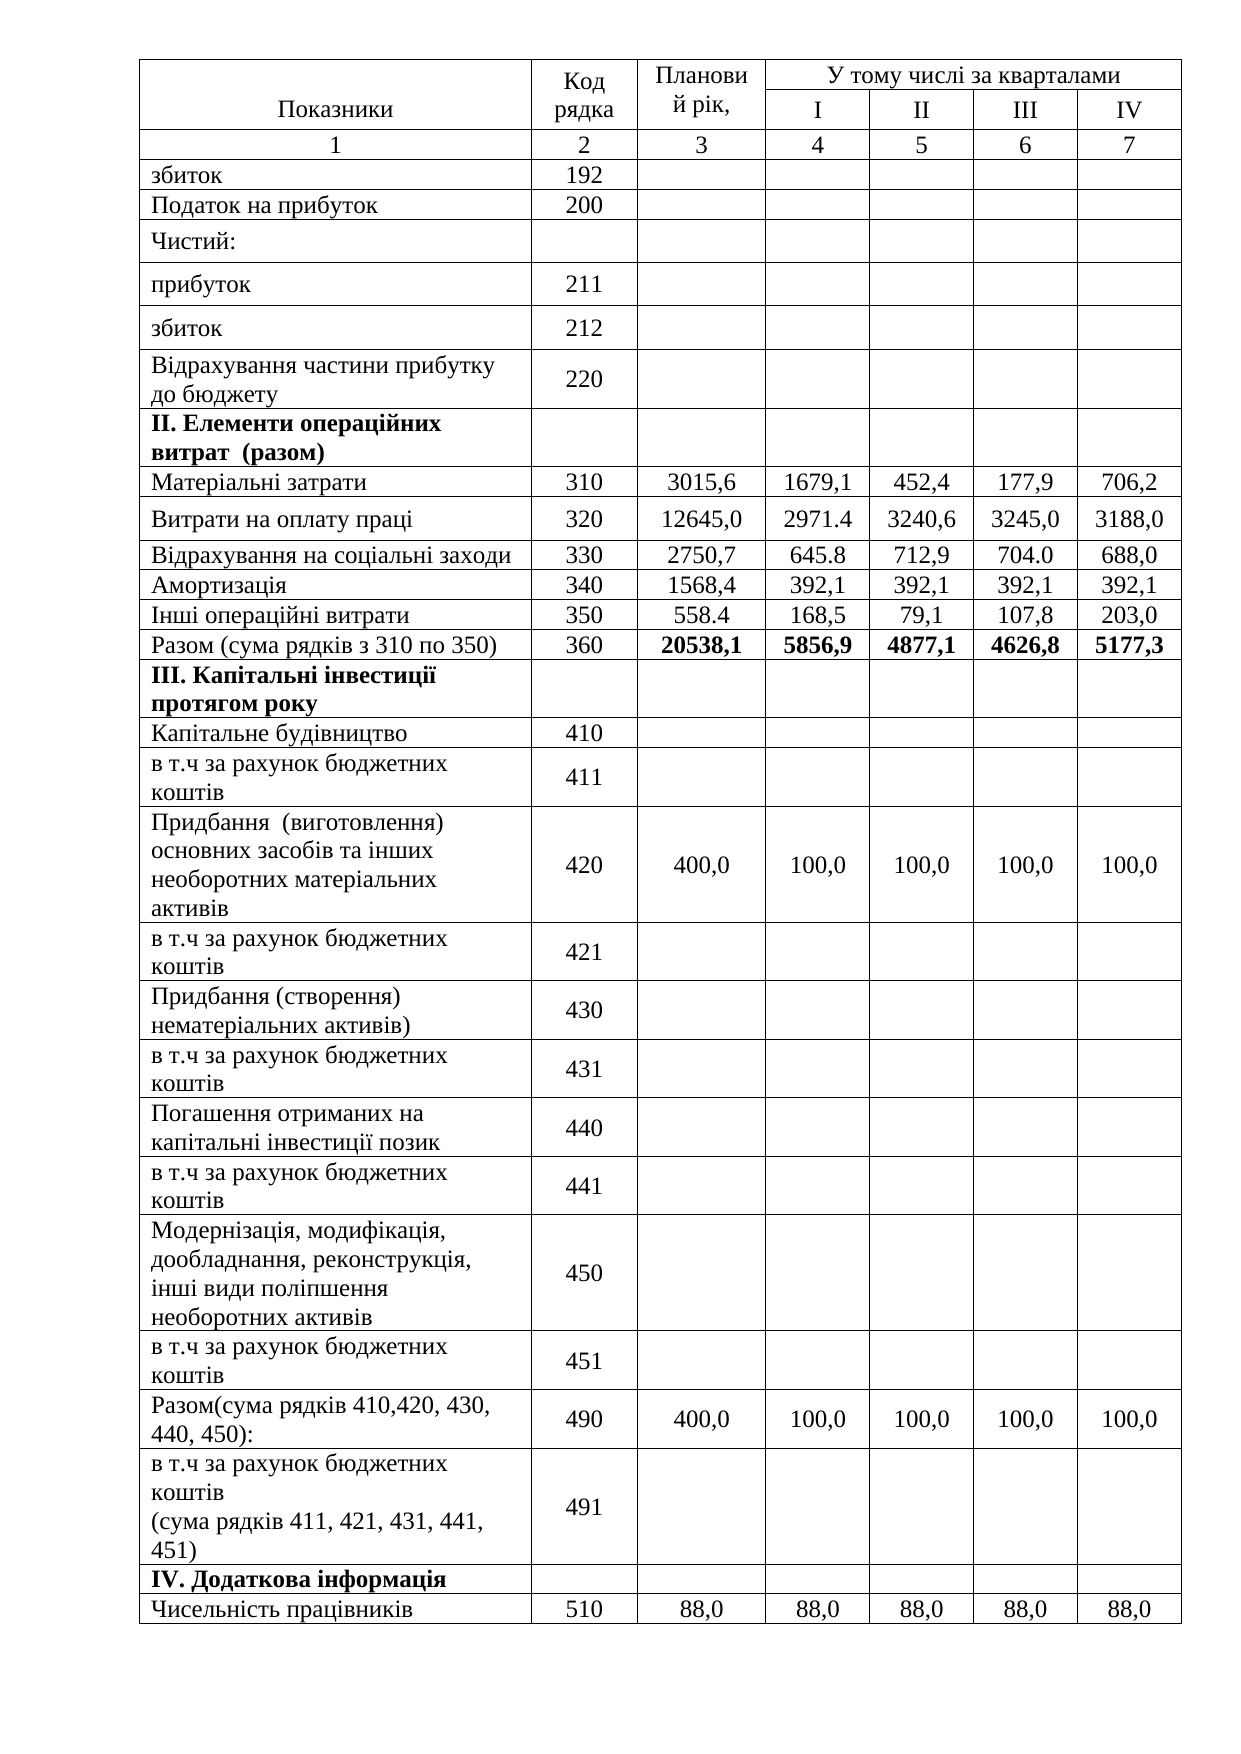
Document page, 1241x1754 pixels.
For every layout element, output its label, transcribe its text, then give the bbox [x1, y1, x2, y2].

table_cell Чистий: [140, 220, 531, 262]
table_cell ІV. Додаткова інформація [140, 1565, 531, 1593]
table_cell [870, 1215, 973, 1330]
table_cell @360@ [532, 630, 637, 659]
table_cell 88,0 [1078, 1594, 1181, 1623]
table_cell [766, 220, 869, 262]
table_cell [870, 1565, 973, 1593]
table_cell [638, 981, 765, 1039]
table_cell [974, 981, 1077, 1039]
table_cell [870, 981, 973, 1039]
table_cell [766, 409, 869, 466]
table_cell @340@ [532, 570, 637, 599]
table_cell [1078, 409, 1181, 466]
table_cell [1078, 190, 1181, 218]
table_cell Модернізація, модифікація, дообладнання, реконструкція, інші види поліпшення необоротних активів [140, 1215, 531, 1330]
table_cell 100,0 [766, 1390, 869, 1447]
table_cell [638, 409, 765, 466]
table_cell [870, 718, 973, 747]
table_cell [638, 1098, 765, 1156]
table_cell [638, 1565, 765, 1593]
table_cell @310@ [532, 467, 637, 496]
table_cell ІІ. Елементи операційних витрат (разом) [140, 409, 531, 466]
table_cell [870, 190, 973, 218]
table_cell [974, 660, 1077, 717]
table_cell [1078, 1157, 1181, 1214]
table_cell [974, 1565, 1077, 1593]
table_cell @491@ [532, 1449, 637, 1563]
table_cell [974, 1157, 1077, 1214]
table_cell [1078, 160, 1181, 189]
table_cell 203,0 [1078, 600, 1181, 629]
table_cell 392,1 [766, 570, 869, 599]
table_cell @350@ [532, 600, 637, 629]
table_cell [638, 1215, 765, 1330]
table_cell ІІ [870, 90, 973, 129]
table_cell 400,0 [638, 807, 765, 922]
table_cell [870, 306, 973, 349]
table_cell 3245,0 [974, 497, 1077, 539]
table_cell [870, 923, 973, 980]
table_cell [870, 1157, 973, 1214]
table_cell [974, 220, 1077, 262]
table_cell @192@ [532, 160, 637, 189]
table_cell [1078, 660, 1181, 717]
table_cell [974, 1215, 1077, 1330]
table_cell [532, 1565, 637, 1593]
table_cell @410@ [532, 718, 637, 747]
table_cell @421@ [532, 923, 637, 980]
table_cell [766, 748, 869, 806]
table_cell [1078, 220, 1181, 262]
table_cell 100,0 [974, 807, 1077, 922]
table_cell [766, 160, 869, 189]
table_cell [870, 350, 973, 407]
table_cell ІV [1078, 90, 1181, 129]
table_cell ІІІ. Капітальні інвестиції протягом року [140, 660, 531, 717]
table_cell 100,0 [974, 1390, 1077, 1447]
table_cell [638, 1331, 765, 1389]
table_cell [766, 306, 869, 349]
table_cell [1078, 306, 1181, 349]
table_cell [1078, 263, 1181, 305]
table_header Плановий рік, усього [638, 60, 765, 129]
table_cell 177,9 [974, 467, 1077, 496]
table_cell Відрахування частини прибутку до бюджету [140, 350, 531, 407]
table_cell 1568,4 [638, 570, 765, 599]
table_cell 100,0 [1078, 1390, 1181, 1447]
table_cell в т.ч за рахунок бюджетних коштів [140, 923, 531, 980]
table_cell 6 [974, 130, 1077, 159]
table_cell [974, 718, 1077, 747]
table_cell [638, 350, 765, 407]
table_cell [638, 748, 765, 806]
table_cell [766, 923, 869, 980]
table_cell [1078, 718, 1181, 747]
table_cell 400,0 [638, 1390, 765, 1447]
table_cell Чисельність працівників [140, 1594, 531, 1623]
table_cell 645.8 [766, 541, 869, 569]
table_cell @450@ [532, 1215, 637, 1330]
table_cell @451@ [532, 1331, 637, 1389]
table_cell Капітальне будівництво [140, 718, 531, 747]
table_cell Разом(сума рядків 410,420, 430, 440, 450): [140, 1390, 531, 1447]
table_cell [974, 306, 1077, 349]
table_cell 79,1 [870, 600, 973, 629]
table_cell [638, 718, 765, 747]
table_cell [766, 981, 869, 1039]
table_cell [766, 718, 869, 747]
table_cell [766, 190, 869, 218]
table_cell @430@ [532, 981, 637, 1039]
table_cell 392,1 [974, 570, 1077, 599]
table_cell [638, 923, 765, 980]
table_cell Придбання (виготовлення) основних засобів та інших необоротних матеріальних активів [140, 807, 531, 922]
table_cell 3015,6 [638, 467, 765, 496]
table_cell Відрахування на соціальні заходи [140, 541, 531, 569]
table_cell [766, 1449, 869, 1563]
table_cell [766, 263, 869, 305]
table_cell [638, 263, 765, 305]
table_cell [870, 1449, 973, 1563]
table_cell 88,0 [974, 1594, 1077, 1623]
table_cell @490@ [532, 1390, 637, 1447]
table_cell [974, 1098, 1077, 1156]
table_cell @200@ [532, 190, 637, 218]
table_cell [638, 660, 765, 717]
table_cell [974, 409, 1077, 466]
table_cell 100,0 [766, 807, 869, 922]
table_cell 12645,0 [638, 497, 765, 539]
table_cell [532, 660, 637, 717]
table_cell [766, 1098, 869, 1156]
table_cell Погашення отриманих на капітальні інвестиції позик [140, 1098, 531, 1156]
table_cell [766, 1565, 869, 1593]
table_cell @441@ [532, 1157, 637, 1214]
table_cell [1078, 350, 1181, 407]
table_cell 2971.4 [766, 497, 869, 539]
table_cell [974, 1040, 1077, 1097]
table_cell 7 [1078, 130, 1181, 159]
table_cell [638, 306, 765, 349]
table_cell 3188,0 [1078, 497, 1181, 539]
table_cell [870, 748, 973, 806]
table_cell [1078, 981, 1181, 1039]
table_cell 392,1 [870, 570, 973, 599]
table_cell збиток [140, 306, 531, 349]
table_cell 2 [532, 130, 637, 159]
table_cell 107,8 [974, 600, 1077, 629]
table_header Показники [140, 60, 531, 129]
table_cell @420@ [532, 807, 637, 922]
table_cell [974, 190, 1077, 218]
table_cell 4 [766, 130, 869, 159]
table_cell Податок на прибуток [140, 190, 531, 218]
table_cell [766, 1331, 869, 1389]
table_cell [638, 190, 765, 218]
table_cell [1078, 1331, 1181, 1389]
table_cell ІІІ [974, 90, 1077, 129]
table_cell [638, 1449, 765, 1563]
table_cell в т.ч за рахунок бюджетних коштів [140, 1040, 531, 1097]
table_cell [870, 660, 973, 717]
table_cell [766, 350, 869, 407]
table_cell [870, 160, 973, 189]
table_cell 5856,9 [766, 630, 869, 659]
table_cell в т.ч за рахунок бюджетних коштів [140, 1157, 531, 1214]
table_cell [638, 1040, 765, 1097]
table_cell [1078, 1040, 1181, 1097]
table_cell 392,1 [1078, 570, 1181, 599]
table_cell 4626,8 [974, 630, 1077, 659]
table_cell 100,0 [870, 807, 973, 922]
table_cell [638, 160, 765, 189]
table_cell 168,5 [766, 600, 869, 629]
table_cell [766, 1157, 869, 1214]
table_cell Амортизація [140, 570, 531, 599]
table_cell в т.ч за рахунок бюджетних коштів [140, 748, 531, 806]
table_cell Інші операційні витрати [140, 600, 531, 629]
table_cell 5 [870, 130, 973, 159]
table_cell [532, 220, 637, 262]
table_cell [1078, 1098, 1181, 1156]
table_cell [1078, 923, 1181, 980]
table_cell [974, 1449, 1077, 1563]
table_cell 558.4 [638, 600, 765, 629]
table_cell [1078, 1215, 1181, 1330]
table_cell [870, 1098, 973, 1156]
table_cell @510@ [532, 1594, 637, 1623]
table_cell Придбання (створення) нематеріальних активів) [140, 981, 531, 1039]
table_cell @440@ [532, 1098, 637, 1156]
table_cell @411@ [532, 748, 637, 806]
table_cell 100,0 [1078, 807, 1181, 922]
table_cell 88,0 [766, 1594, 869, 1623]
table_cell [870, 1040, 973, 1097]
table_cell збиток [140, 160, 531, 189]
table_cell в т.ч за рахунок бюджетних коштів [140, 1331, 531, 1389]
table_cell [870, 263, 973, 305]
table_cell [1078, 1565, 1181, 1593]
table_cell 88,0 [638, 1594, 765, 1623]
table_cell [1078, 748, 1181, 806]
table_cell 1 [140, 130, 531, 159]
table_cell в т.ч за рахунок бюджетних коштів (сума рядків 411, 421, 431, 441, 451) [140, 1449, 531, 1563]
table_cell Разом (сума рядків з 310 по 350) [140, 630, 531, 659]
table_cell @211@ [532, 263, 637, 305]
table_cell [532, 409, 637, 466]
table_cell Матеріальні затрати [140, 467, 531, 496]
table_cell І [766, 90, 869, 129]
table_cell [638, 1157, 765, 1214]
table_cell [1078, 1449, 1181, 1563]
table_cell [638, 220, 765, 262]
table_cell 2750,7 [638, 541, 765, 569]
table_header Код рядка [532, 60, 637, 129]
table_cell @220@ [532, 350, 637, 407]
table_cell @212@ [532, 306, 637, 349]
table_cell @431@ [532, 1040, 637, 1097]
table_cell [974, 923, 1077, 980]
table_cell [766, 1040, 869, 1097]
table_cell 88,0 [870, 1594, 973, 1623]
table_cell 3 [638, 130, 765, 159]
table_cell 706,2 [1078, 467, 1181, 496]
table_cell 688,0 [1078, 541, 1181, 569]
table_cell 5177,3 [1078, 630, 1181, 659]
table_cell [870, 1331, 973, 1389]
table_cell @320@ [532, 497, 637, 539]
table_cell прибуток [140, 263, 531, 305]
table_cell Витрати на оплату праці [140, 497, 531, 539]
table_cell 452,4 [870, 467, 973, 496]
table_cell 712,9 [870, 541, 973, 569]
table_cell 4877,1 [870, 630, 973, 659]
table_cell [766, 1215, 869, 1330]
table_cell [974, 263, 1077, 305]
table_cell 20538,1 [638, 630, 765, 659]
table_cell [974, 160, 1077, 189]
table_cell [870, 220, 973, 262]
table_cell [870, 409, 973, 466]
table_header У тому числі за кварталами [766, 60, 1181, 89]
table_cell 704.0 [974, 541, 1077, 569]
table_cell 3240,6 [870, 497, 973, 539]
table_cell 100,0 [870, 1390, 973, 1447]
table_cell [766, 660, 869, 717]
table_cell [974, 350, 1077, 407]
table_cell 1679,1 [766, 467, 869, 496]
table_cell @330@ [532, 541, 637, 569]
table_cell [974, 748, 1077, 806]
table_cell [974, 1331, 1077, 1389]
